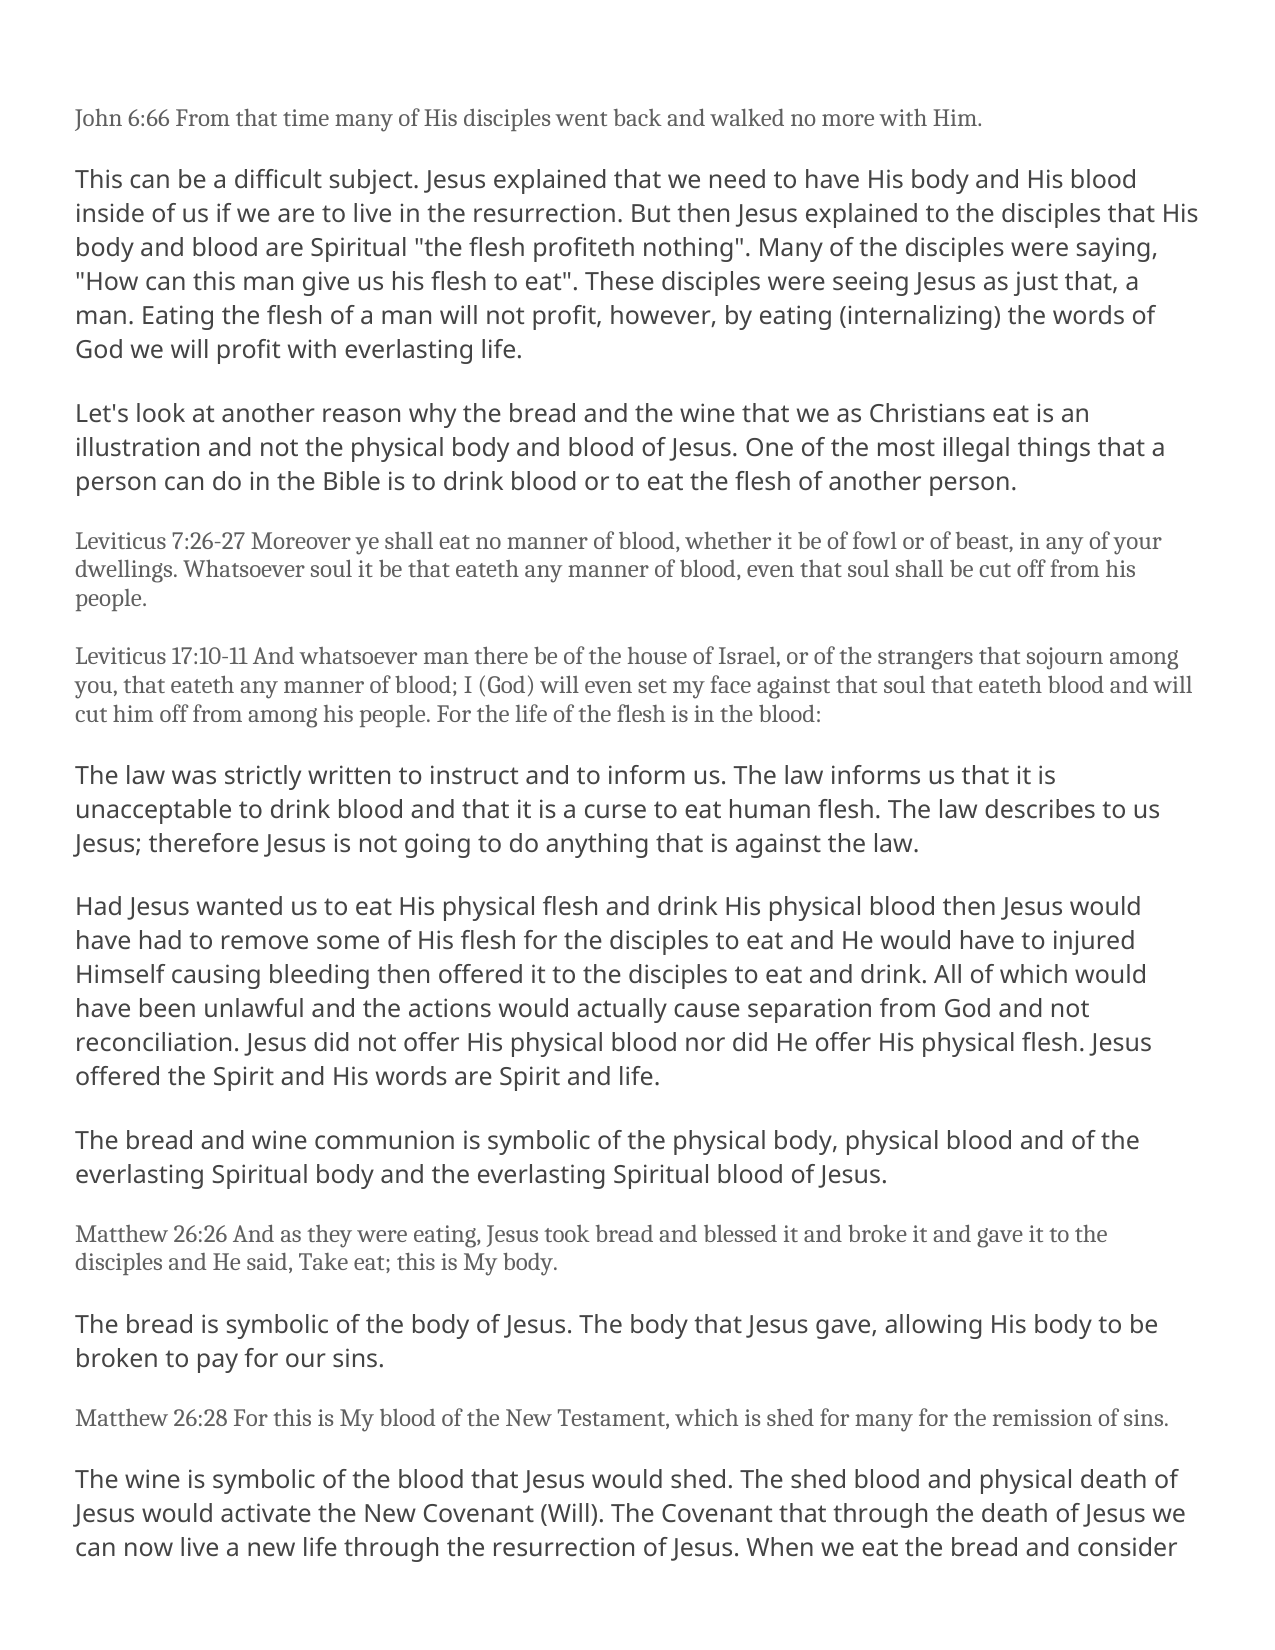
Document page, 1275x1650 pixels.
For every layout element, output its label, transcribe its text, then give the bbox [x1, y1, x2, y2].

text This can be a difficult subject. Jesus explained that we need to have His body and His blood inside of us if we are to live in the resurrection. But then Jesus explained to the disciples that His body and blood are Spiritual "the flesh profiteth nothing". Many of the disciples were saying, "How can this man give us his flesh to eat". These disciples were seeing Jesus as just that, a man. Eating the flesh of a man will not profit, however, by eating (internalizing) the words of God we will profit with everlasting life. [75, 162, 1200, 366]
text The bread is symbolic of the body of Jesus. The body that Jesus gave, allowing His body to be broken to pay for our sins. [75, 1306, 1200, 1374]
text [75, 1461, 1200, 1564]
text Had Jesus wanted us to eat His physical flesh and drink His physical blood then Jesus would have had to remove some of His flesh for the disciples to eat and He would have to injured Himself causing bleeding then offered it to the disciples to eat and drink. All of which would have been unlawful and the actions would actually cause separation from God and not reconciliation. Jesus did not offer His physical blood nor did He offer His physical flesh. Jesus offered the Spirit and His words are Spirit and life. [75, 889, 1200, 1093]
text John 6:66 From that time many of His disciples went back and walked no more with Him. [75, 104, 1200, 132]
text Leviticus 7:26-27 Moreover ye shall eat no manner of blood, whether it be of fowl or of beast, in any of your dwellings. Whatsoever soul it be that eateth any manner of blood, even that soul shall be cut off from his people. [75, 527, 1200, 613]
text Let's look at another reason why the bread and the wine that we as Christians eat is an illustration and not the physical body and blood of Jesus. One of the most illegal things that a person can do in the Bible is to drink blood or to eat the flesh of another person. [75, 395, 1200, 497]
text The law was strictly written to instruct and to inform us. The law informs us that it is unacceptable to drink blood and that it is a curse to eat human flesh. The law describes to us Jesus; therefore Jesus is not going to do anything that is against the law. [75, 757, 1200, 859]
text Matthew 26:28 For this is My blood of the New Testament, which is shed for many for the remission of sins. [75, 1403, 1200, 1432]
text Leviticus 17:10-11 And whatsoever man there be of the house of Israel, or of the strangers that sojourn among you, that eateth any manner of blood; I (God) will even set my face against that soul that eateth blood and will cut him off from among his people. For the life of the flesh is in the blood: [75, 642, 1200, 728]
text Matthew 26:26 And as they were eating, Jesus took bread and blessed it and broke it and gave it to the disciples and He said, Take eat; this is My body. [75, 1219, 1200, 1277]
text The bread and wine communion is symbolic of the physical body, physical blood and of the everlasting Spiritual body and the everlasting Spiritual blood of Jesus. [75, 1122, 1200, 1190]
